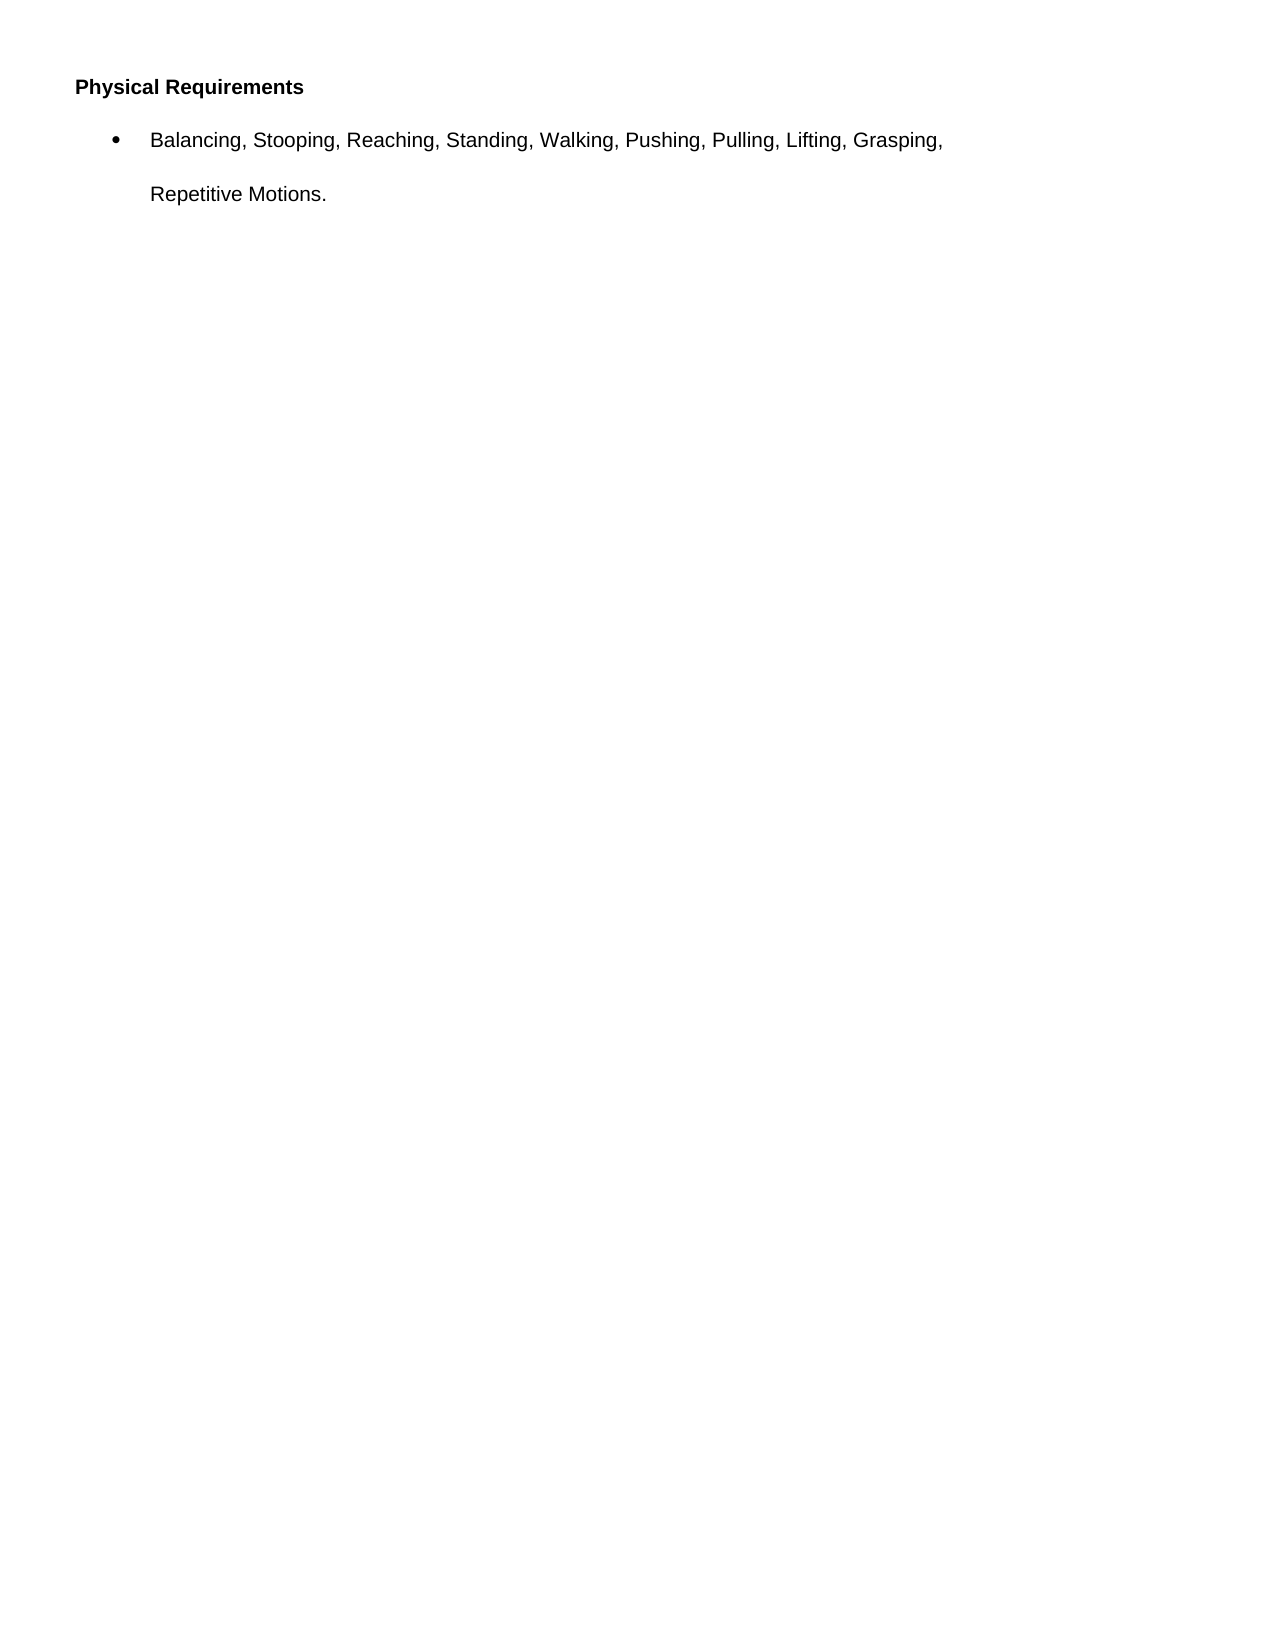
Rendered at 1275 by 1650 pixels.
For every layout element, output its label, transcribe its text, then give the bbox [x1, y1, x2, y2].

list Balancing, Stooping, Reaching, Standing, Walking, Pushing, Pulling, Lifting, Grasping, [112, 128, 1200, 152]
text Repetitive Motions. [150, 181, 1200, 205]
text Physical Requirements [75, 75, 1200, 99]
